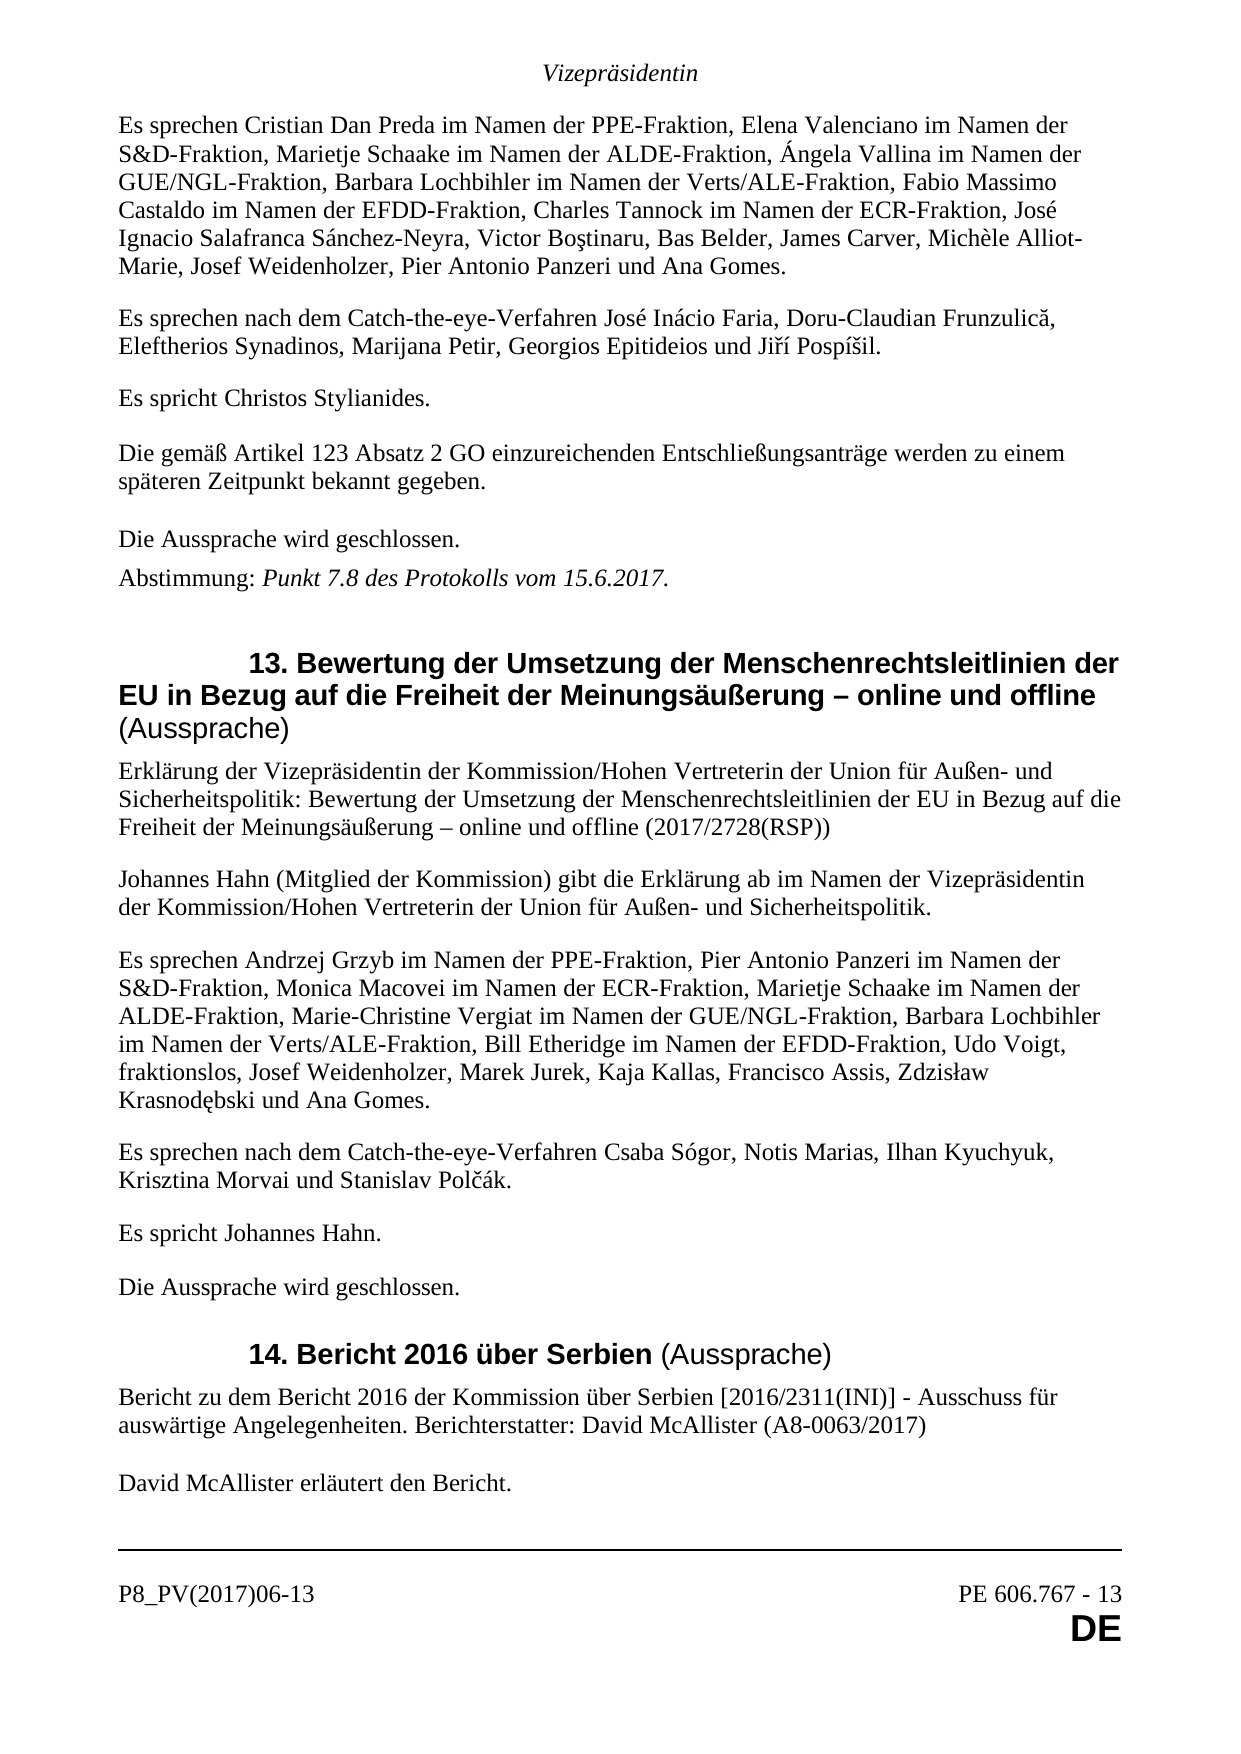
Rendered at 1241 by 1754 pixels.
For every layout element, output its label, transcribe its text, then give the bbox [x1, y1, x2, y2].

text Die gemäß Artikel 123 Absatz 2 GO einzureichenden Entschließungsanträge werden zu einem späteren Zeitpunkt bekannt gegeben. [118, 439, 1122, 495]
text Es sprechen nach dem Catch-the-eye-Verfahren Csaba Sógor, Notis Marias, Ilhan Kyuchyuk, Krisztina Morvai und Stanislav Polčák. [118, 1138, 1122, 1194]
text Die Aussprache wird geschlossen. [118, 1273, 1122, 1301]
text David McAllister erläutert den Bericht. [118, 1468, 1122, 1496]
text Bericht zu dem Bericht 2016 der Kommission über Serbien [2016/2311(INI)] - Ausschuss für auswärtige Angelegenheiten. Berichterstatter: David McAllister (A8-0063/2017) [118, 1383, 1122, 1439]
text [118, 59, 1122, 87]
text Es spricht Christos Stylianides. [118, 384, 1122, 412]
subtitle 14. Bericht 2016 über Serbien (Aussprache) [118, 1338, 1122, 1370]
text Es sprechen Andrzej Grzyb im Namen der PPE-Fraktion, Pier Antonio Panzeri im Namen der S&D-Fraktion, Monica Macovei im Namen der ECR-Fraktion, Marietje Schaake im Namen der ALDE-Fraktion, Marie-Christine Vergiat im Namen der GUE/NGL-Fraktion, Barbara Lochbihler im Namen der Verts/ALE-Fraktion, Bill Etheridge im Namen der EFDD-Fraktion, Udo Voigt, fraktionslos, Josef Weidenholzer, Marek Jurek, Kaja Kallas, Francisco Assis, Zdzisław Krasnodębski und Ana Gomes. [118, 946, 1122, 1114]
text Erklärung der Vizepräsidentin der Kommission/Hohen Vertreterin der Union für Außen- und Sicherheitspolitik: Bewertung der Umsetzung der Menschenrechtsleitlinien der EU in Bezug auf die Freiheit der Meinungsäußerung – online und offline (2017/2728(RSP)) [118, 757, 1122, 841]
text Es sprechen nach dem Catch-the-eye-Verfahren José Inácio Faria, Doru-Claudian Frunzulică, Eleftherios Synadinos, Marijana Petir, Georgios Epitideios und Jiří Pospíšil. [118, 304, 1122, 360]
text Johannes Hahn (Mitglied der Kommission) gibt die Erklärung ab im Namen der Vizepräsidentin der Kommission/Hohen Vertreterin der Union für Außen- und Sicherheitspolitik. [118, 865, 1122, 921]
text Es sprechen Cristian Dan Preda im Namen der PPE-Fraktion, Elena Valenciano im Namen der S&D-Fraktion, Marietje Schaake im Namen der ALDE-Fraktion, Ángela Vallina im Namen der GUE/NGL-Fraktion, Barbara Lochbihler im Namen der Verts/ALE-Fraktion, Fabio Massimo Castaldo im Namen der EFDD-Fraktion, Charles Tannock im Namen der ECR-Fraktion, José Ignacio Salafranca Sánchez-Neyra, Victor Boştinaru, Bas Belder, James Carver, Michèle Alliot-Marie, Josef Weidenholzer, Pier Antonio Panzeri und Ana Gomes. [118, 111, 1122, 279]
text Die Aussprache wird geschlossen. [118, 524, 1122, 552]
text Abstimmung: Punkt 7.8 des Protokolls vom 15.6.2017. [118, 564, 1122, 592]
text Es spricht Johannes Hahn. [118, 1218, 1122, 1247]
subtitle 13. Bewertung der Umsetzung der Menschenrechtsleitlinien der EU in Bezug auf die Freiheit der Meinungsäußerung – online und offline (Aussprache) [118, 647, 1122, 744]
